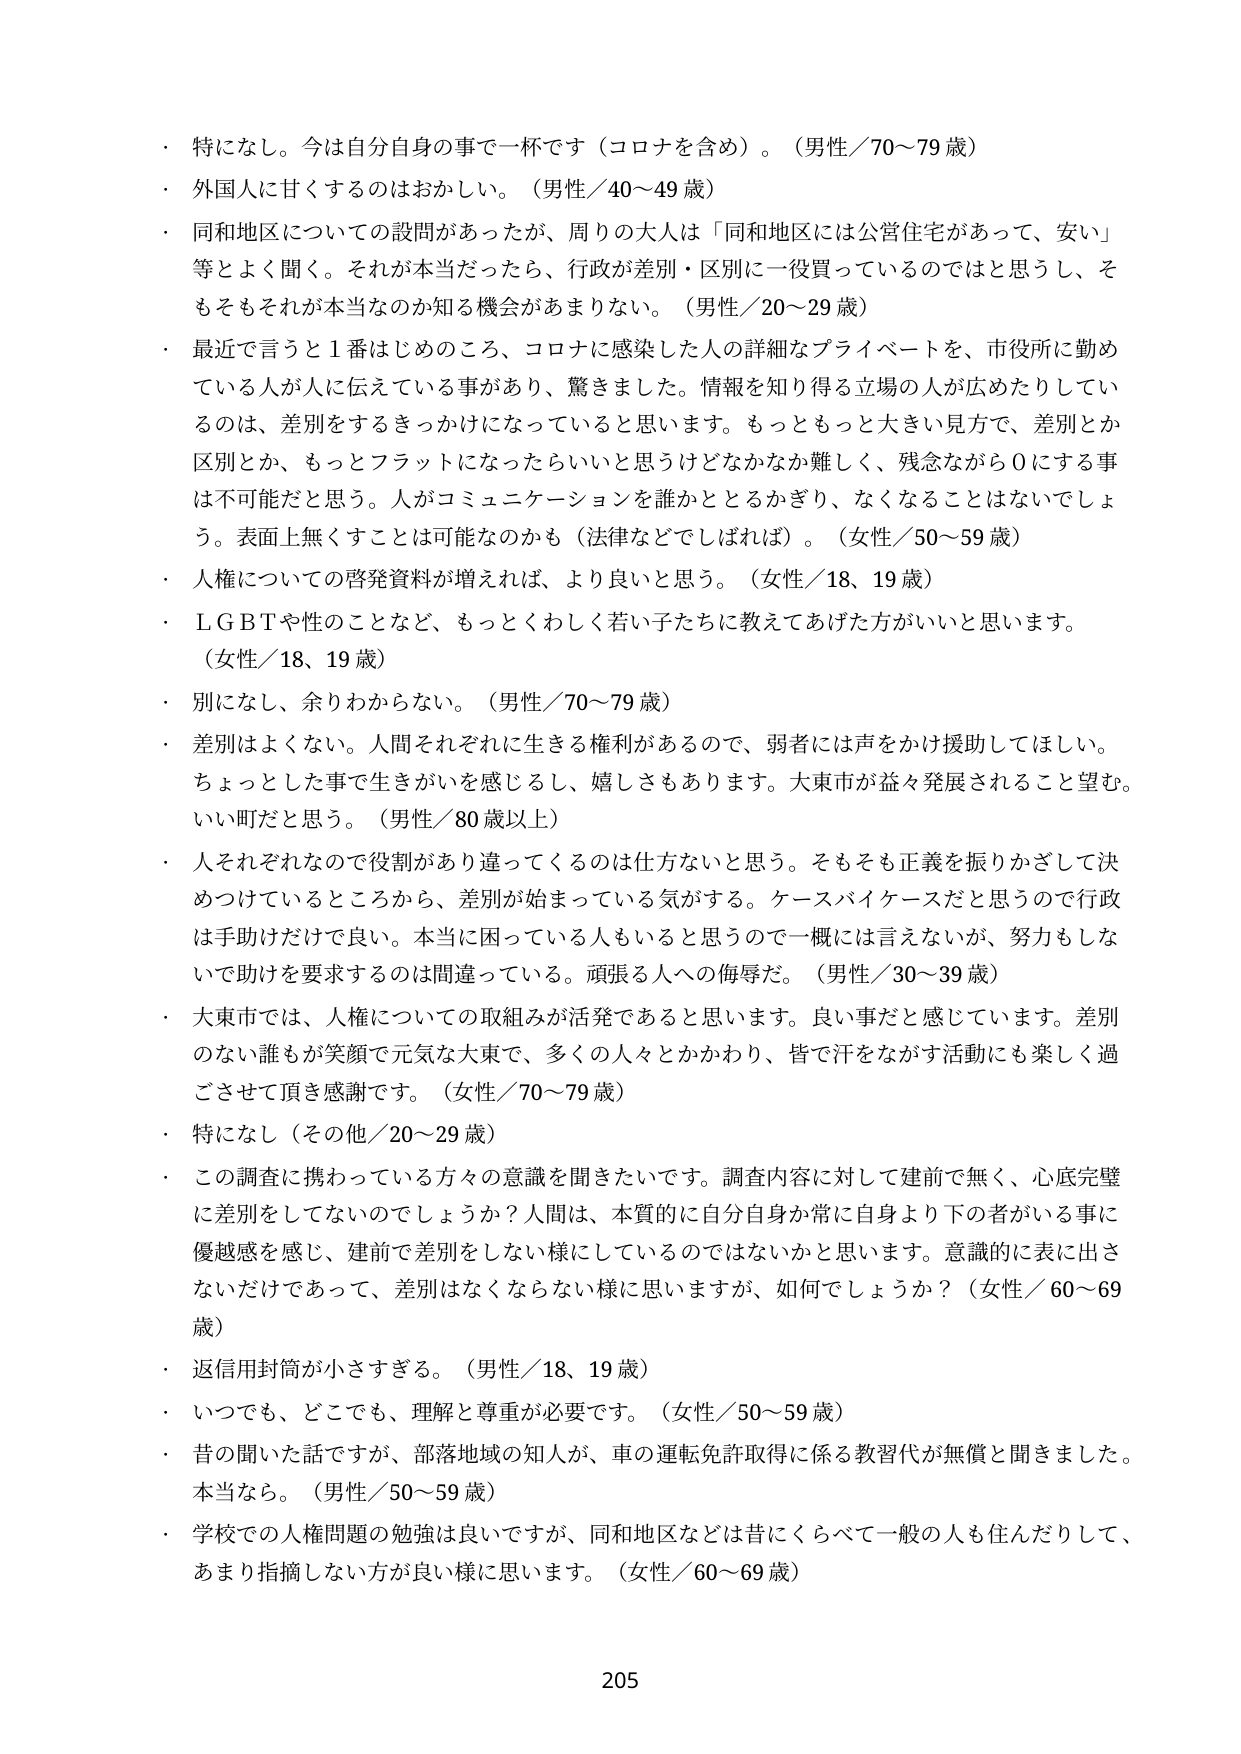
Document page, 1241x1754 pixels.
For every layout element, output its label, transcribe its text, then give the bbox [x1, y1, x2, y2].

text 最近で言うと１番はじめのころ、コロナに感染した人の詳細なプライベートを、市役所に勤めている人が人に伝えている事があり、驚きました。情報を知り得る立場の人が広めたりしているのは、差別をするきっかけになっていると思います。もっともっと大きい見方で、差別とか区別とか、もっとフラットになったらいいと思うけどなかなか難しく、残念ながら０にする事は不可能だと思う。人がコミュニケーションを誰かととるかぎり、なくなることはないでしょう。表面上無くすことは可能なのかも（法律などでしばれば）。（女性／50～59歳） [162, 329, 1122, 554]
text ＬＧＢＴや性のことなど、もっとくわしく若い子たちに教えてあげた方がいいと思います。 （女性／18、19歳） [162, 602, 1122, 677]
text 別になし、余りわからない。（男性／70～79歳） [162, 682, 1122, 719]
text 差別はよくない。人間それぞれに生きる権利があるので、弱者には声をかけ援助してほしい。ちょっとした事で生きがいを感じるし、嬉しさもあります。大東市が益々発展されること望む。いい町だと思う。（男性／80歳以上） [162, 724, 1122, 837]
text 特になし（その他／20～29歳） [162, 1114, 1122, 1152]
text いつでも、どこでも、理解と尊重が必要です。（女性／50～59歳） [162, 1392, 1122, 1429]
text 人それぞれなので役割があり違ってくるのは仕方ないと思う。そもそも正義を振りかざして決めつけているところから、差別が始まっている気がする。ケースバイケースだと思うので行政は手助けだけで良い。本当に困っている人もいると思うので一概には言えないが、努力もしないで助けを要求するのは間違っている。頑張る人への侮辱だ。（男性／30～39歳） [162, 842, 1122, 992]
text 特になし。今は自分自身の事で一杯です（コロナを含め）。（男性／70～79歳） [162, 127, 1122, 164]
text 返信用封筒が小さすぎる。（男性／18、19歳） [162, 1349, 1122, 1387]
text 同和地区についての設問があったが、周りの大人は「同和地区には公営住宅があって、安い」等とよく聞く。それが本当だったら、行政が差別・区別に一役買っているのではと思うし、そもそもそれが本当なのか知る機会があまりない。（男性／20～29歳） [162, 212, 1122, 324]
text 昔の聞いた話ですが、部落地域の知人が、車の運転免許取得に係る教習代が無償と聞きました。本当なら。（男性／50～59歳） [162, 1434, 1122, 1509]
text 人権についての啓発資料が増えれば、より良いと思う。（女性／18、19歳） [162, 559, 1122, 597]
text 学校での人権問題の勉強は良いですが、同和地区などは昔にくらべて一般の人も住んだりして、あまり指摘しない方が良い様に思います。（女性／60～69歳） [162, 1514, 1122, 1589]
text 大東市では、人権についての取組みが活発であると思います。良い事だと感じています。差別のない誰もが笑顔で元気な大東で、多くの人々とかかわり、皆で汗をながす活動にも楽しく過ごさせて頂き感謝です。（女性／70～79歳） [162, 997, 1122, 1109]
text 外国人に甘くするのはおかしい。（男性／40～49歳） [162, 169, 1122, 207]
text この調査に携わっている方々の意識を聞きたいです。調査内容に対して建前で無く、心底完璧に差別をしてないのでしょうか？人間は、本質的に自分自身か常に自身より下の者がいる事に優越感を感じ、建前で差別をしない様にしているのではないかと思います。意識的に表に出さないだけであって、差別はなくならない様に思いますが、如何でしょうか？（女性／60～69歳） [162, 1157, 1122, 1344]
